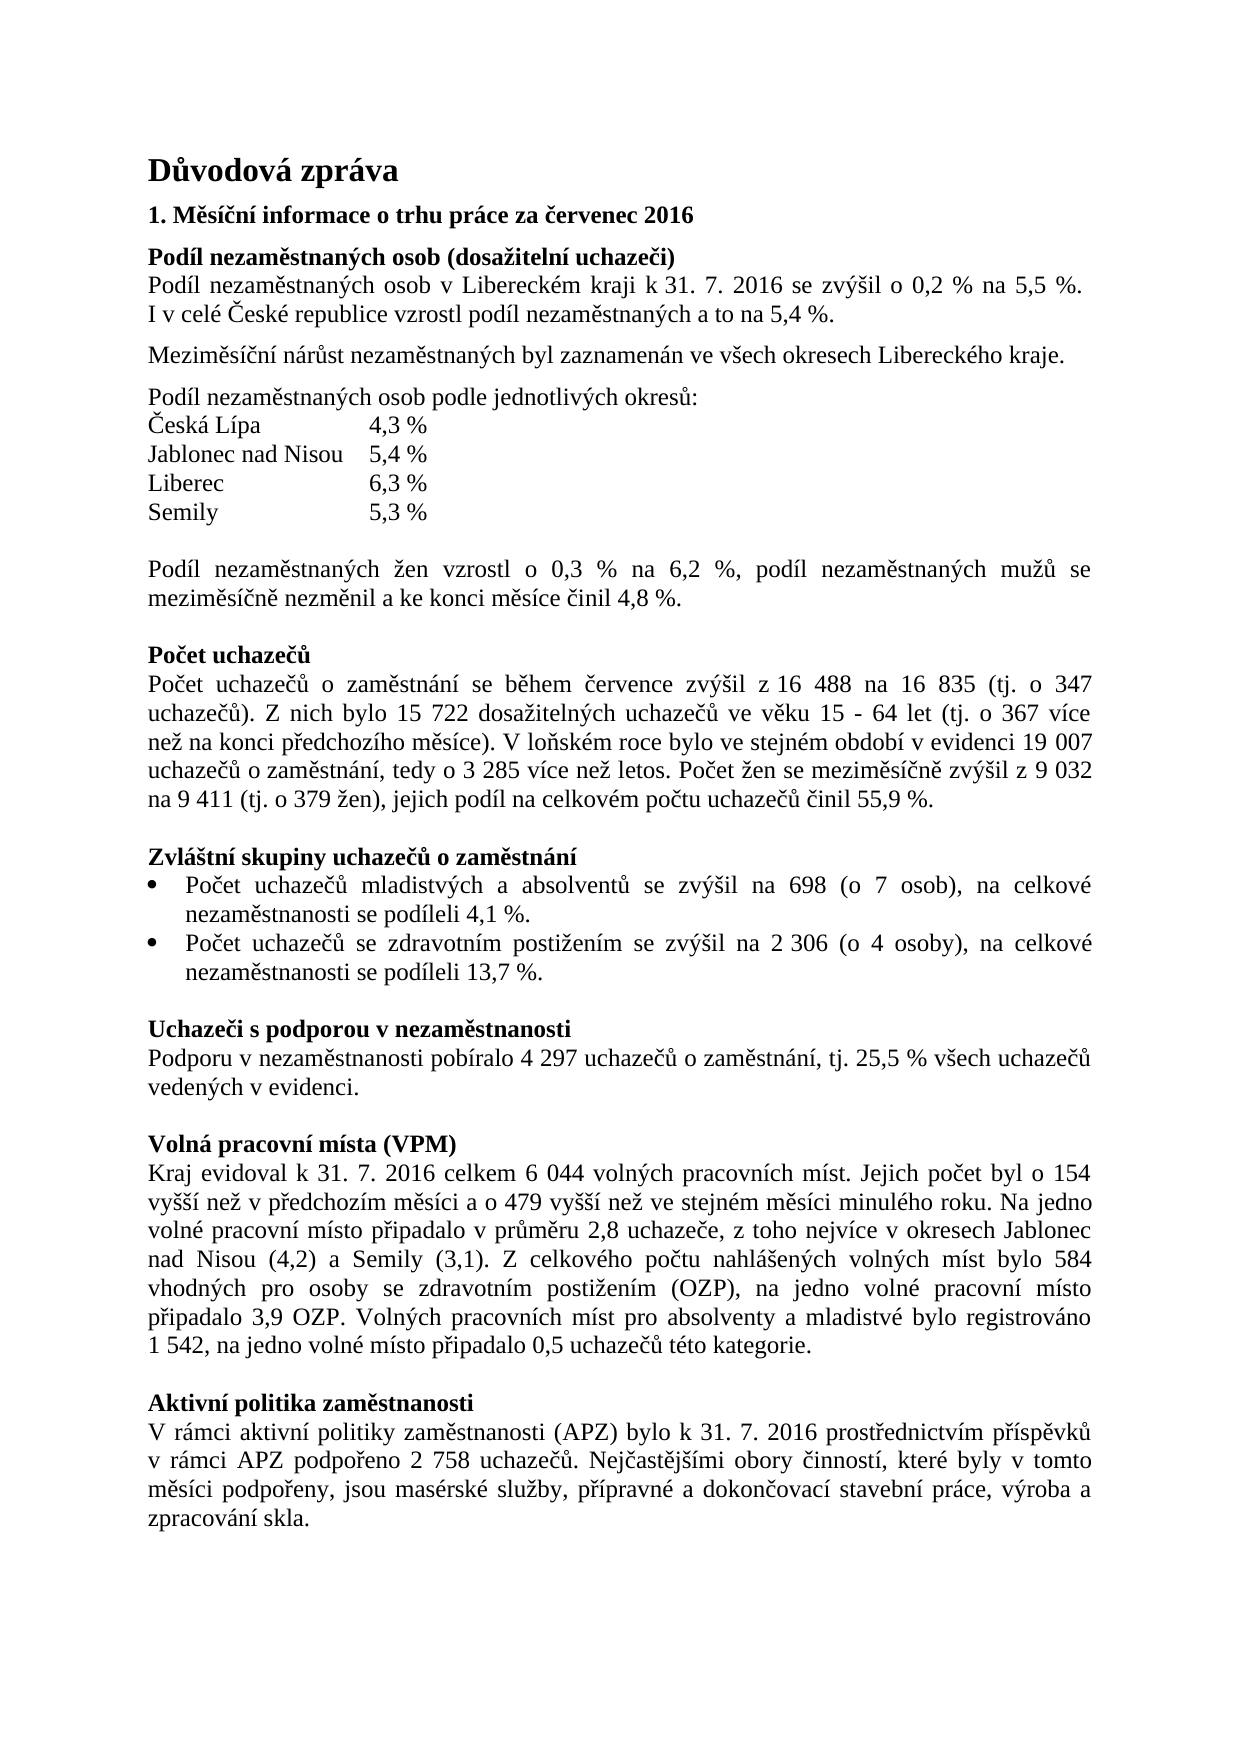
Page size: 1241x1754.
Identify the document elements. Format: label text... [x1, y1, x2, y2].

text Počet uchazečů o zaměstnání se během července zvýšil z 16 488 na 16 835 (tj. o 347 uchazečů). Z nich bylo 15 722 dosažitelných uchazečů ve věku 15 - 64 let (tj. o 367 více než na konci předchozího měsíce). V loňském roce bylo ve stejném období v evidenci 19 007 uchazečů o zaměstnání, tedy o 3 285 více než letos. Počet žen se meziměsíčně zvýšil z 9 032 na 9 411 (tj. o 379 žen), jejich podíl na celkovém počtu uchazečů činil 55,9 %. [148, 669, 1093, 813]
text Zvláštní skupiny uchazečů o zaměstnání [148, 842, 1093, 871]
text Podíl nezaměstnaných osob (dosažitelní uchazeči) [148, 242, 1093, 271]
text Volná pracovní místa (VPM) [148, 1129, 1093, 1158]
text Uchazeči s podporou v nezaměstnanosti [148, 1014, 1093, 1043]
text Podíl nezaměstnaných žen vzrostl o 0,3 % na 6,2 %, podíl nezaměstnaných mužů se meziměsíčně nezměnil a ke konci měsíce činil 4,8 %. [148, 554, 1093, 612]
text Aktivní politika zaměstnanosti [148, 1388, 1093, 1417]
text Důvodová zpráva [148, 150, 1093, 188]
text Jablonec nad Nisou 5,4 % [148, 439, 1093, 468]
text Podíl nezaměstnaných osob podle jednotlivých okresů: [148, 382, 1093, 411]
text Meziměsíční nárůst nezaměstnaných byl zaznamenán ve všech okresech Libereckého kraje. [148, 341, 1093, 369]
text Česká Lípa 4,3 % [148, 411, 1093, 439]
text Liberec 6,3 % [148, 468, 1093, 497]
text Podporu v nezaměstnanosti pobíralo 4 297 uchazečů o zaměstnání, tj. 25,5 % všech uchazečů vedených v evidenci. [148, 1043, 1093, 1101]
text Kraj evidoval k 31. 7. 2016 celkem 6 044 volných pracovních míst. Jejich počet byl o 154 vyšší než v předchozím měsíci a o 479 vyšší než ve stejném měsíci minulého roku. Na jedno volné pracovní místo připadalo v průměru 2,8 uchazeče, z toho nejvíce v okresech Jablonec nad Nisou (4,2) a Semily (3,1). Z celkového počtu nahlášených volných míst bylo 584 vhodných pro osoby se zdravotním postižením (OZP), na jedno volné pracovní místo připadalo 3,9 OZP. Volných pracovních míst pro absolventy a mladistvé bylo registrováno 1 542, na jedno volné místo připadalo 0,5 uchazečů této kategorie. [148, 1158, 1093, 1359]
text Podíl nezaměstnaných osob v Libereckém kraji k 31. 7. 2016 se zvýšil o 0,2 % na 5,5 %. I v celé České republice vzrostl podíl nezaměstnaných a to na 5,4 %. [148, 271, 1093, 328]
list Počet uchazečů se zdravotním postižením se zvýšil na 2 306 (o 4 osoby), na celkové nezaměstnanosti se podíleli 13,7 %. [148, 928, 1093, 986]
text Semily 5,3 % [148, 497, 1093, 526]
text Počet uchazečů [148, 641, 1093, 669]
text 1. Měsíční informace o trhu práce za červenec 2016 [148, 201, 1093, 229]
list Počet uchazečů mladistvých a absolventů se zvýšil na 698 (o 7 osob), na celkové nezaměstnanosti se podíleli 4,1 %. [148, 871, 1093, 928]
text V rámci aktivní politiky zaměstnanosti (APZ) bylo k 31. 7. 2016 prostřednictvím příspěvků v rámci APZ podpořeno 2 758 uchazečů. Nejčastějšími obory činností, které byly v tomto měsíci podpořeny, jsou masérské služby, přípravné a dokončovací stavební práce, výroba a zpracování skla. [148, 1417, 1093, 1532]
